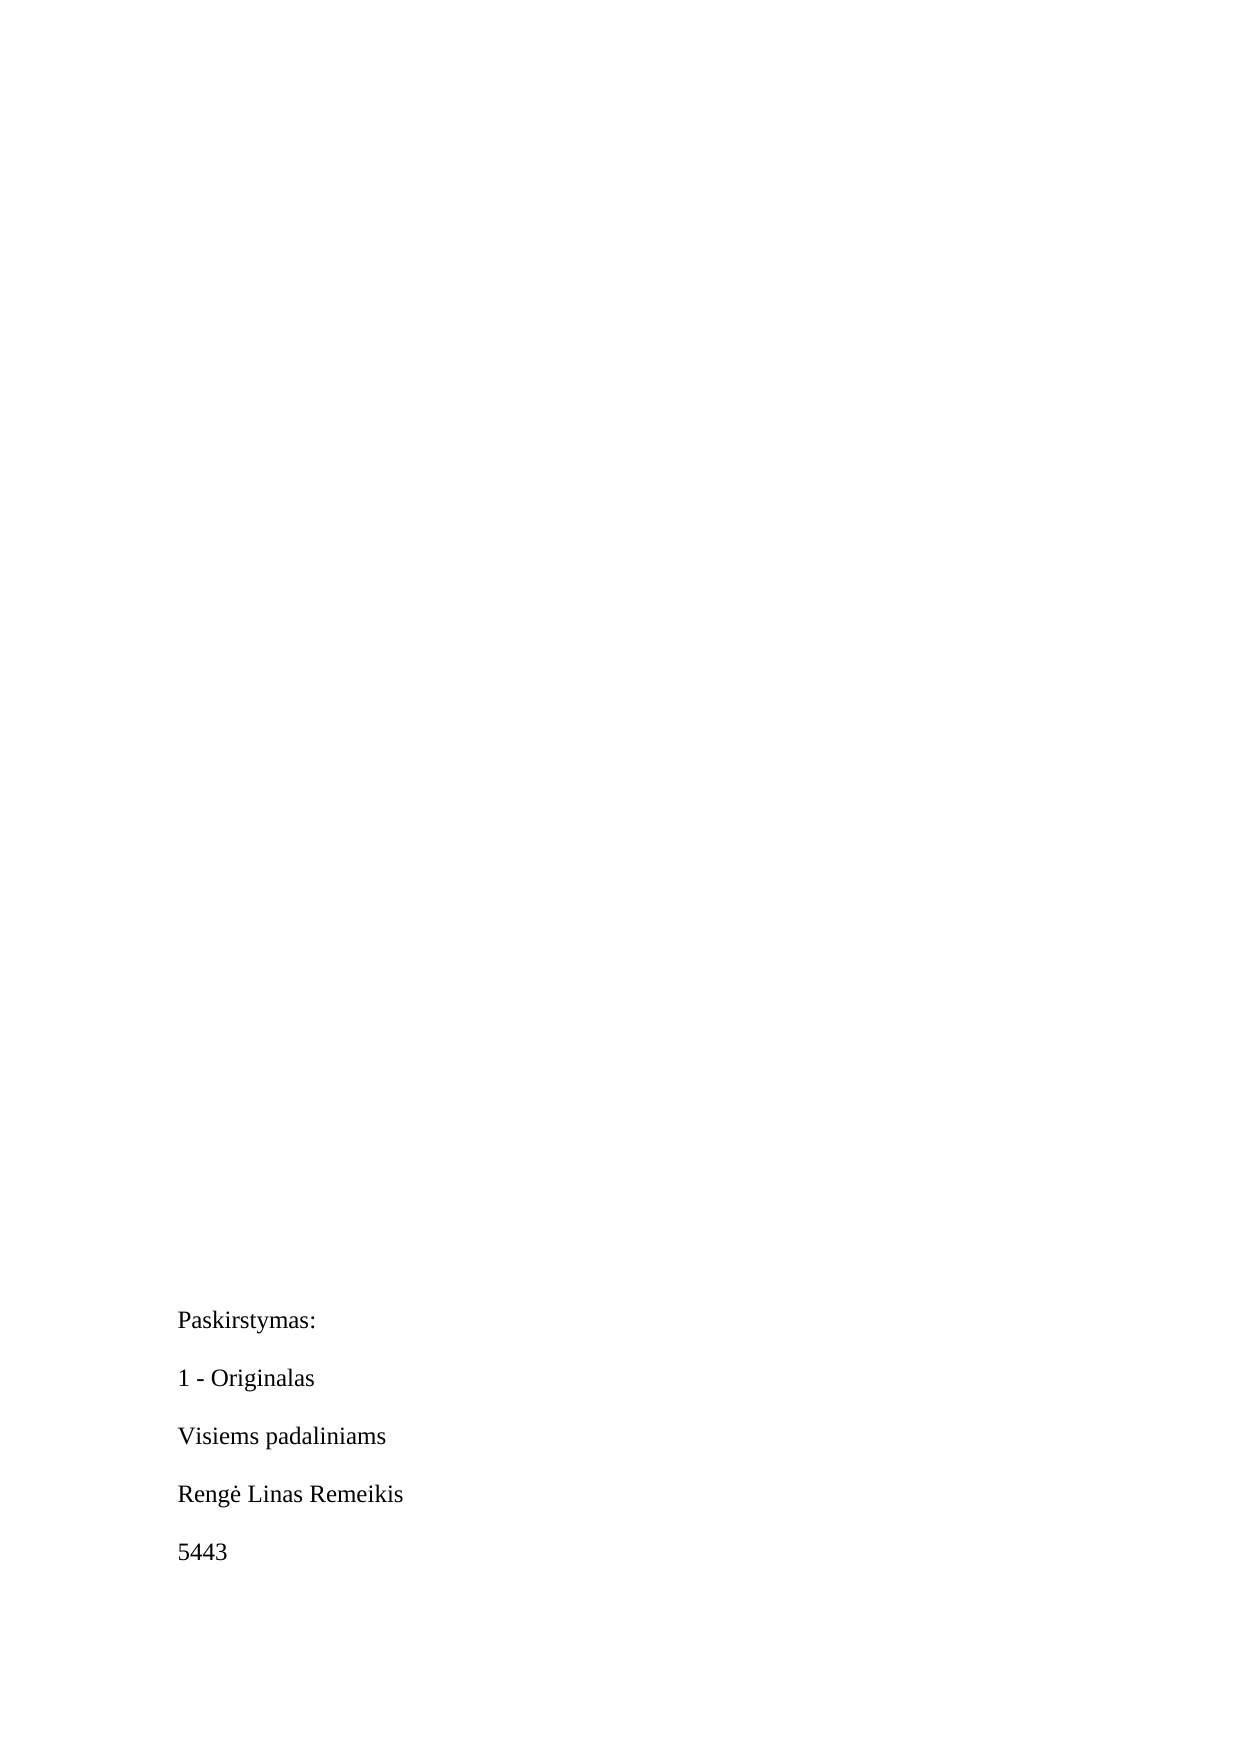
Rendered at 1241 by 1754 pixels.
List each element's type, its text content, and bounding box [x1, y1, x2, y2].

text Paskirstymas: [177, 1306, 1181, 1334]
text 1 - Originalas [177, 1363, 1181, 1392]
text Rengė Linas Remeikis [177, 1479, 1181, 1508]
text Visiems padaliniams [177, 1421, 1181, 1450]
text 5443 [177, 1537, 1181, 1566]
